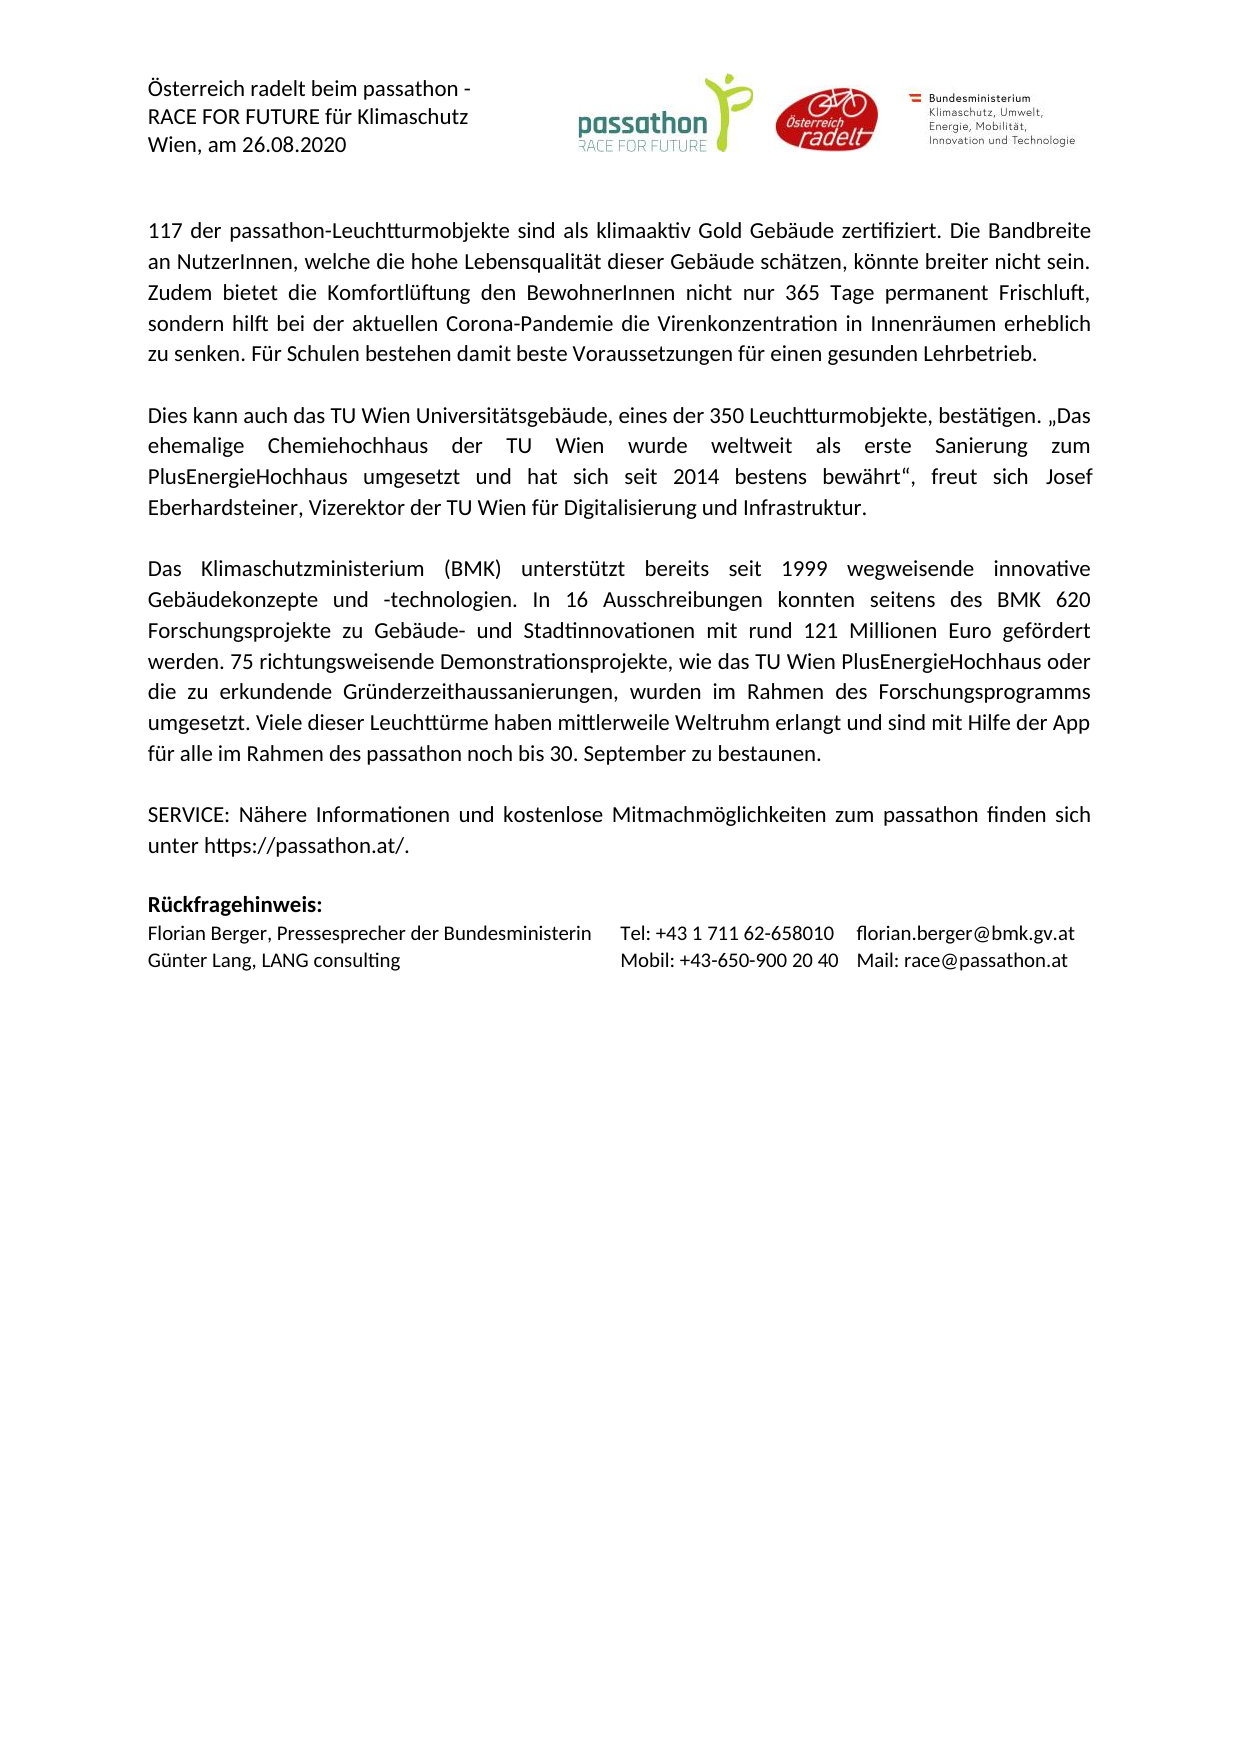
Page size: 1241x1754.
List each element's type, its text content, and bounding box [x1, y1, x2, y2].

picture [578, 73, 754, 152]
text 117 der passathon-Leuchtturmobjekte sind als klimaaktiv Gold Gebäude zertifiziert. Die Bandbreite an NutzerInnen, welche die hohe Lebensqualität dieser Gebäude schätzen, könnte breiter nicht sein. Zudem bietet die Komfortlüftung den BewohnerInnen nicht nur 365 Tage permanent Frischluft, sondern hilft bei der aktuellen Corona-Pandemie die Virenkonzentration in Innenräumen erheblich zu senken. Für Schulen bestehen damit beste Voraussetzungen für einen gesunden Lehrbetrieb. [148, 217, 1093, 367]
text Rückfragehinweis: Florian Berger, Pressesprecher der Bundesministerin Tel: +43 1 711 62-658010 florian.berger@bmk.gv.at Günter Lang, LANG consulting Mobil: +43-650-900 20 40 Mail: race@passathon.at [148, 890, 1093, 973]
text Das Klimaschutzministerium (BMK) unterstützt bereits seit 1999 wegweisende innovative Gebäudekonzepte und -technologien. In 16 Ausschreibungen konnten seitens des BMK 620 Forschungsprojekte zu Gebäude- und Stadtinnovationen mit rund 121 Millionen Euro gefördert werden. 75 richtungsweisende Demonstrationsprojekte, wie das TU Wien PlusEnergieHochhaus oder die zu erkundende Gründerzeithaussanierungen, wurden im Rahmen des Forschungsprogramms umgesetzt. Viele dieser Leuchttürme haben mittlerweile Weltruhm erlangt und sind mit Hilfe der App für alle im Rahmen des passathon noch bis 30. September zu bestaunen. [148, 554, 1093, 767]
text SERVICE: Nähere Informationen und kostenlose Mitmachmöglichkeiten zum passathon finden sich unter https://passathon.at/. [148, 770, 1093, 859]
picture [773, 85, 881, 152]
text Dies kann auch das TU Wien Universitätsgebäude, eines der 350 Leuchtturmobjekte, bestätigen. „Das ehemalige Chemiehochhaus der TU Wien wurde weltweit als erste Sanierung zum PlusEnergieHochhaus umgesetzt und hat sich seit 2014 bestens bewährt“, freut sich Josef Eberhardsteiner, Vizerektor der TU Wien für Digitalisierung und Infrastruktur. [148, 401, 1093, 521]
picture [901, 86, 1082, 152]
